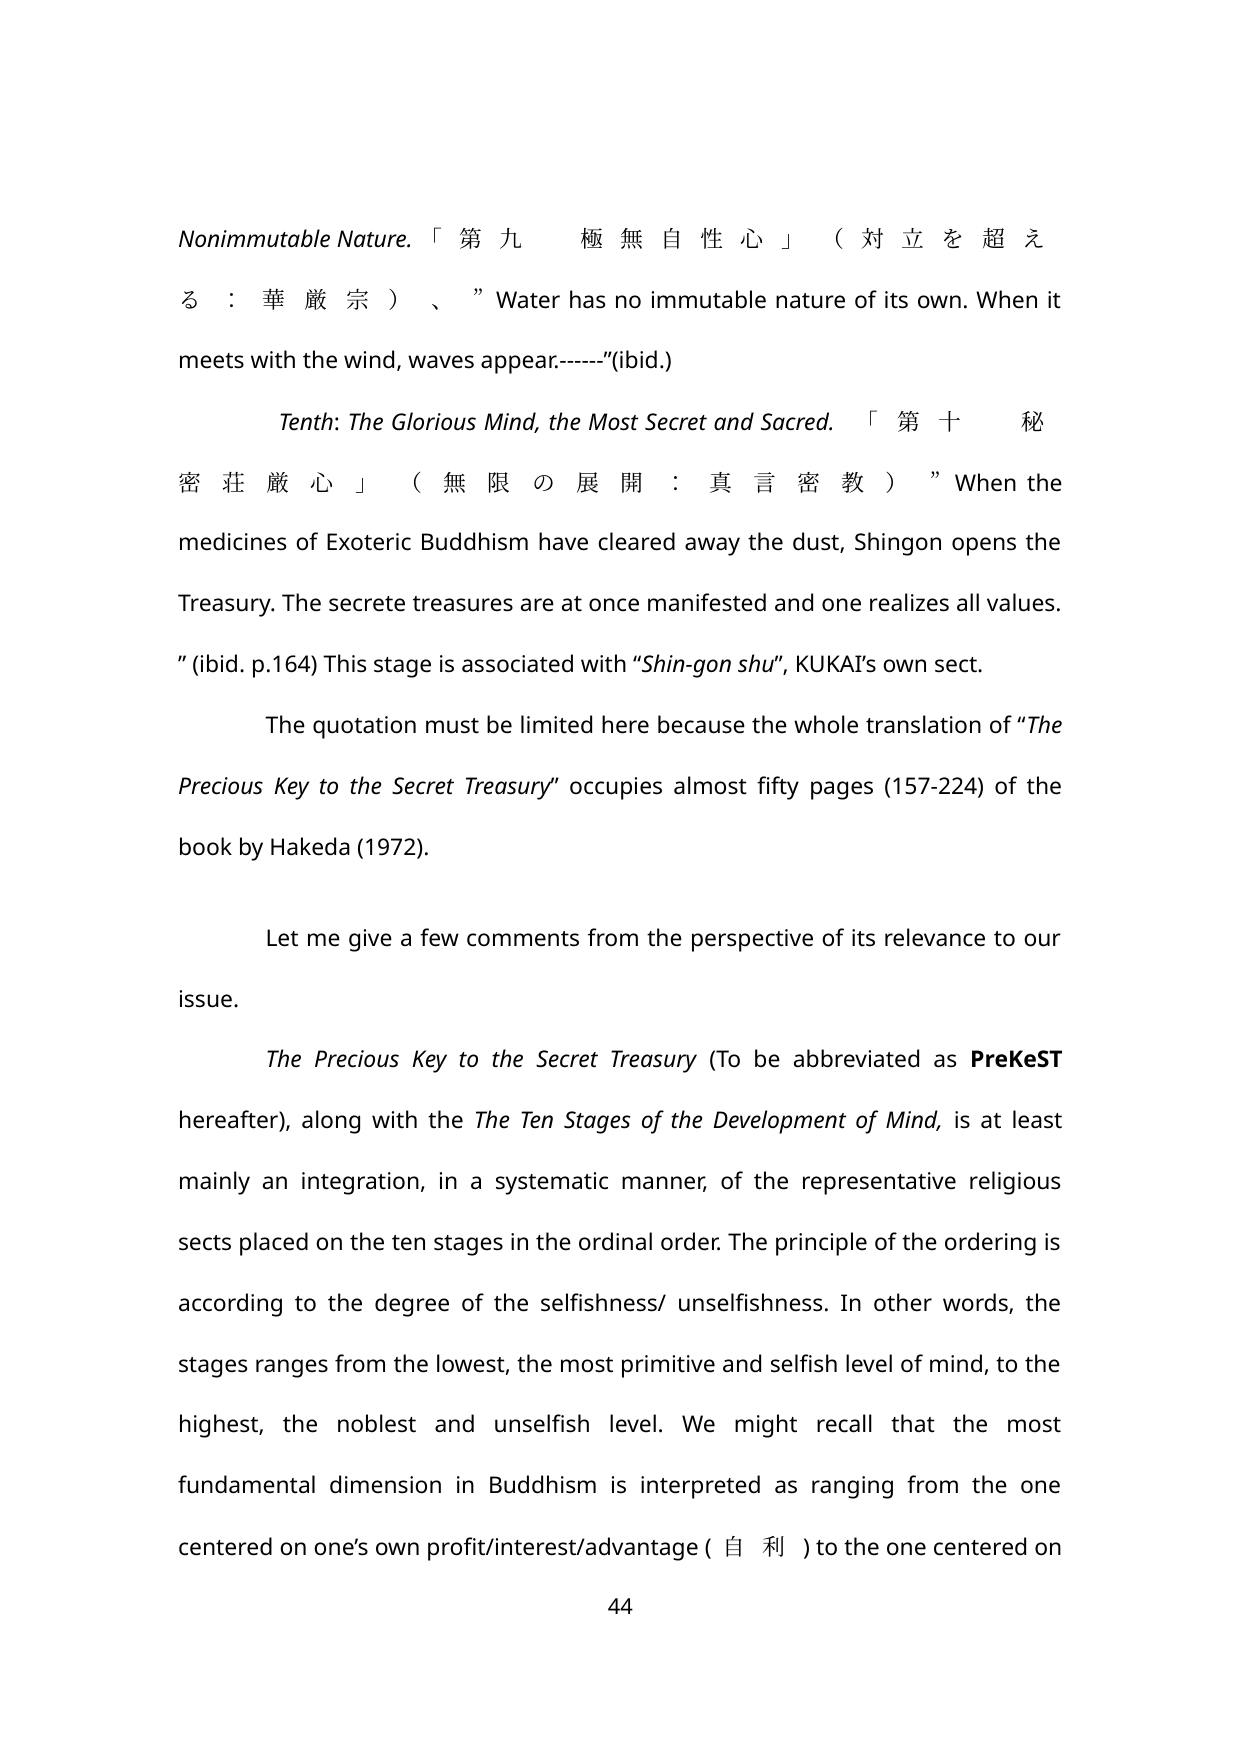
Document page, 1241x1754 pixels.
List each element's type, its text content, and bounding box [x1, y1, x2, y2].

text Let me give a few comments from the perspective of its relevance to our issue. [178, 907, 1062, 1029]
text The quotation must be limited here because the whole translation of “The Precious Key to the Secret Treasury” occupies almost fifty pages (157-224) of the book by Hakeda (1972). [178, 694, 1062, 877]
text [178, 207, 1062, 390]
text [178, 1029, 1062, 1576]
text Tenth: The Glorious Mind, the Most Secret and Sacred.「第十 秘密荘厳心」（無限の展開：真言密教）”When the medicines of Exoteric Buddhism have cleared away the dust, Shingon opens the Treasury. The secrete treasures are at once manifested and one realizes all values. ” (ibid. p.164) This stage is associated with “Shin-gon shu”, KUKAI’s own sect. [178, 390, 1062, 694]
